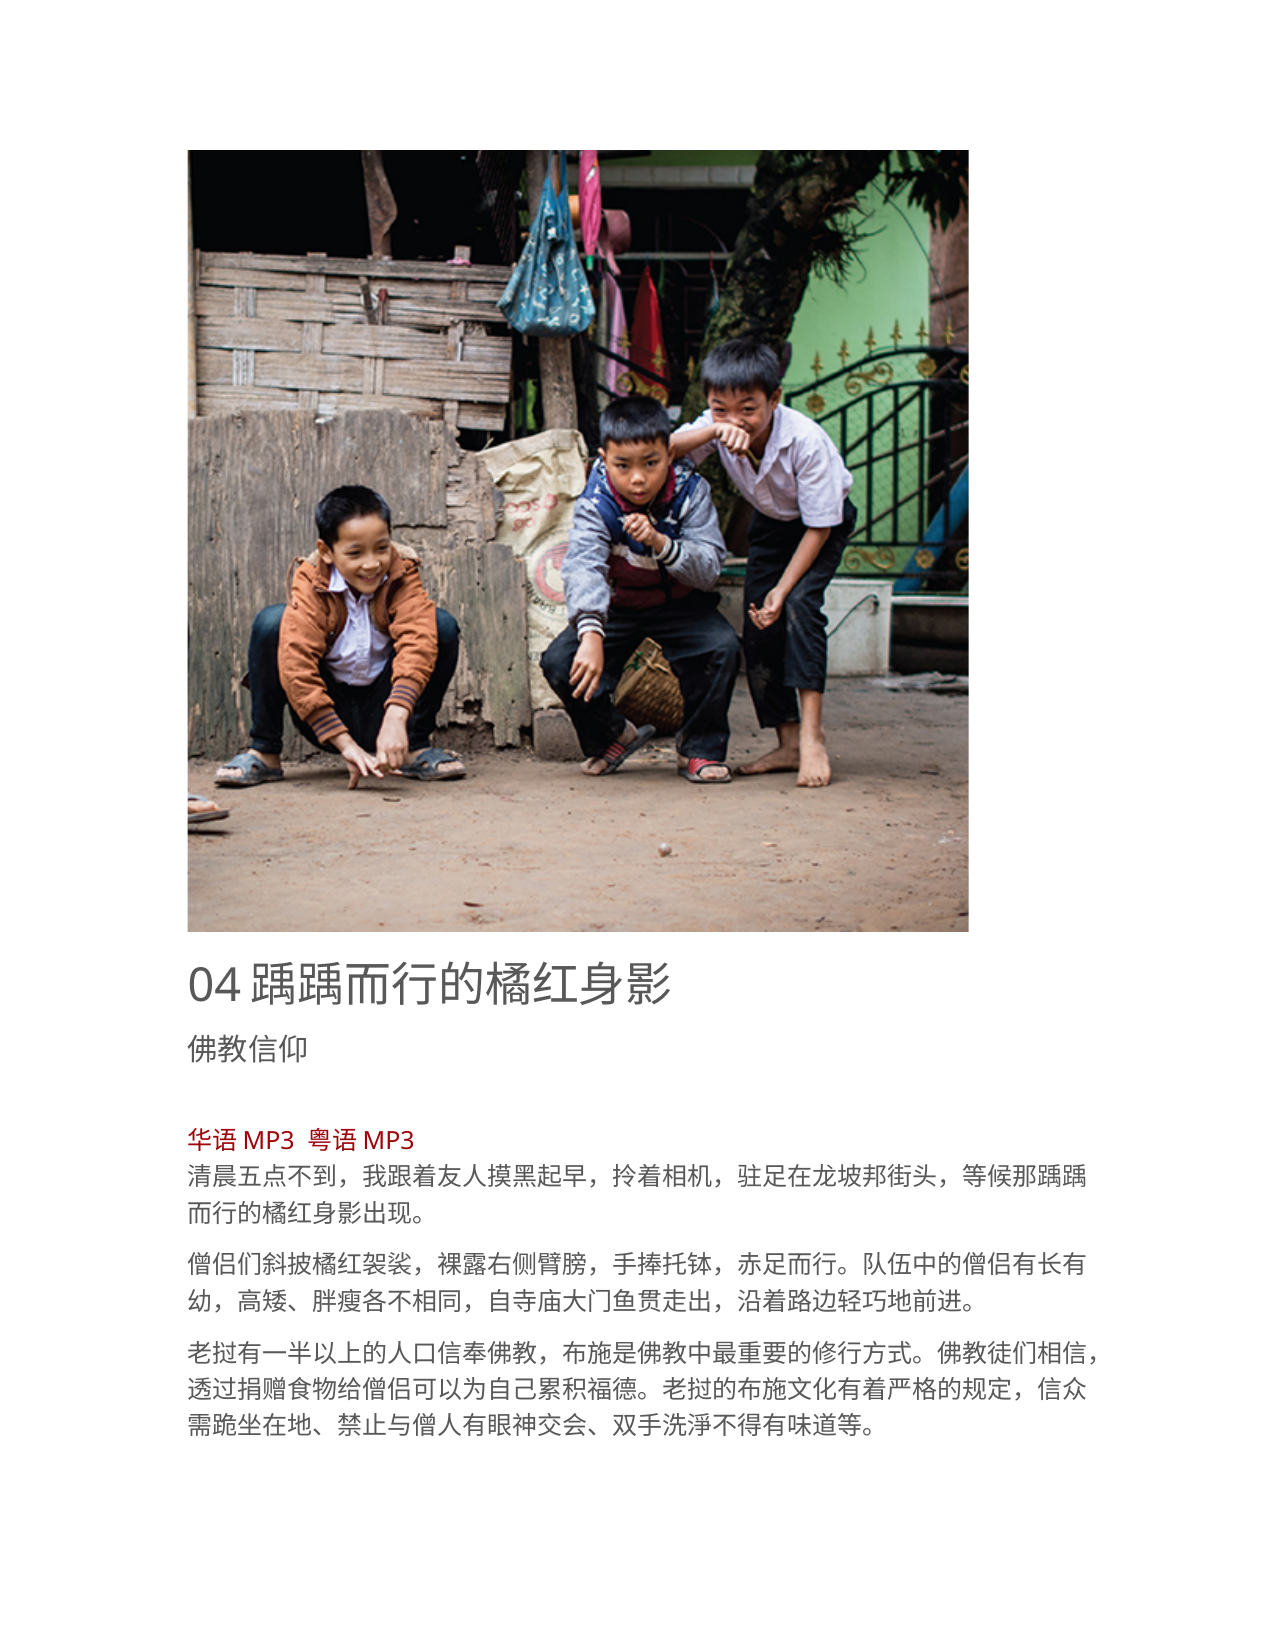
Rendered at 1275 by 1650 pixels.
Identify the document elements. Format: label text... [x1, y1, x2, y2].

text 华语MP3 粤语MP3 [187, 1121, 1087, 1157]
text 清晨五点不到，我跟着友人摸黑起早，拎着相机，驻足在龙坡邦街头，等候那踽踽而行的橘红身影出现。 [187, 1157, 1087, 1229]
text 佛教信仰 [187, 1023, 1087, 1069]
picture [187, 150, 969, 932]
text 04踽踽而行的橘红身影 [187, 947, 1087, 1015]
text 僧侣们斜披橘红袈裟，裸露右侧臂膀，手捧托钵，赤足而行。队伍中的僧侣有长有幼，高矮、胖瘦各不相同，自寺庙大门鱼贯走出，沿着路边轻巧地前进。 [187, 1245, 1087, 1317]
text 老挝有一半以上的人口信奉佛教，布施是佛教中最重要的修行方式。佛教徒们相信，透过捐赠食物给僧侣可以为自己累积福德。老挝的布施文化有着严格的规定，信众需跪坐在地、禁止与僧人有眼神交会、双手洗淨不得有味道等。 [187, 1333, 1087, 1442]
